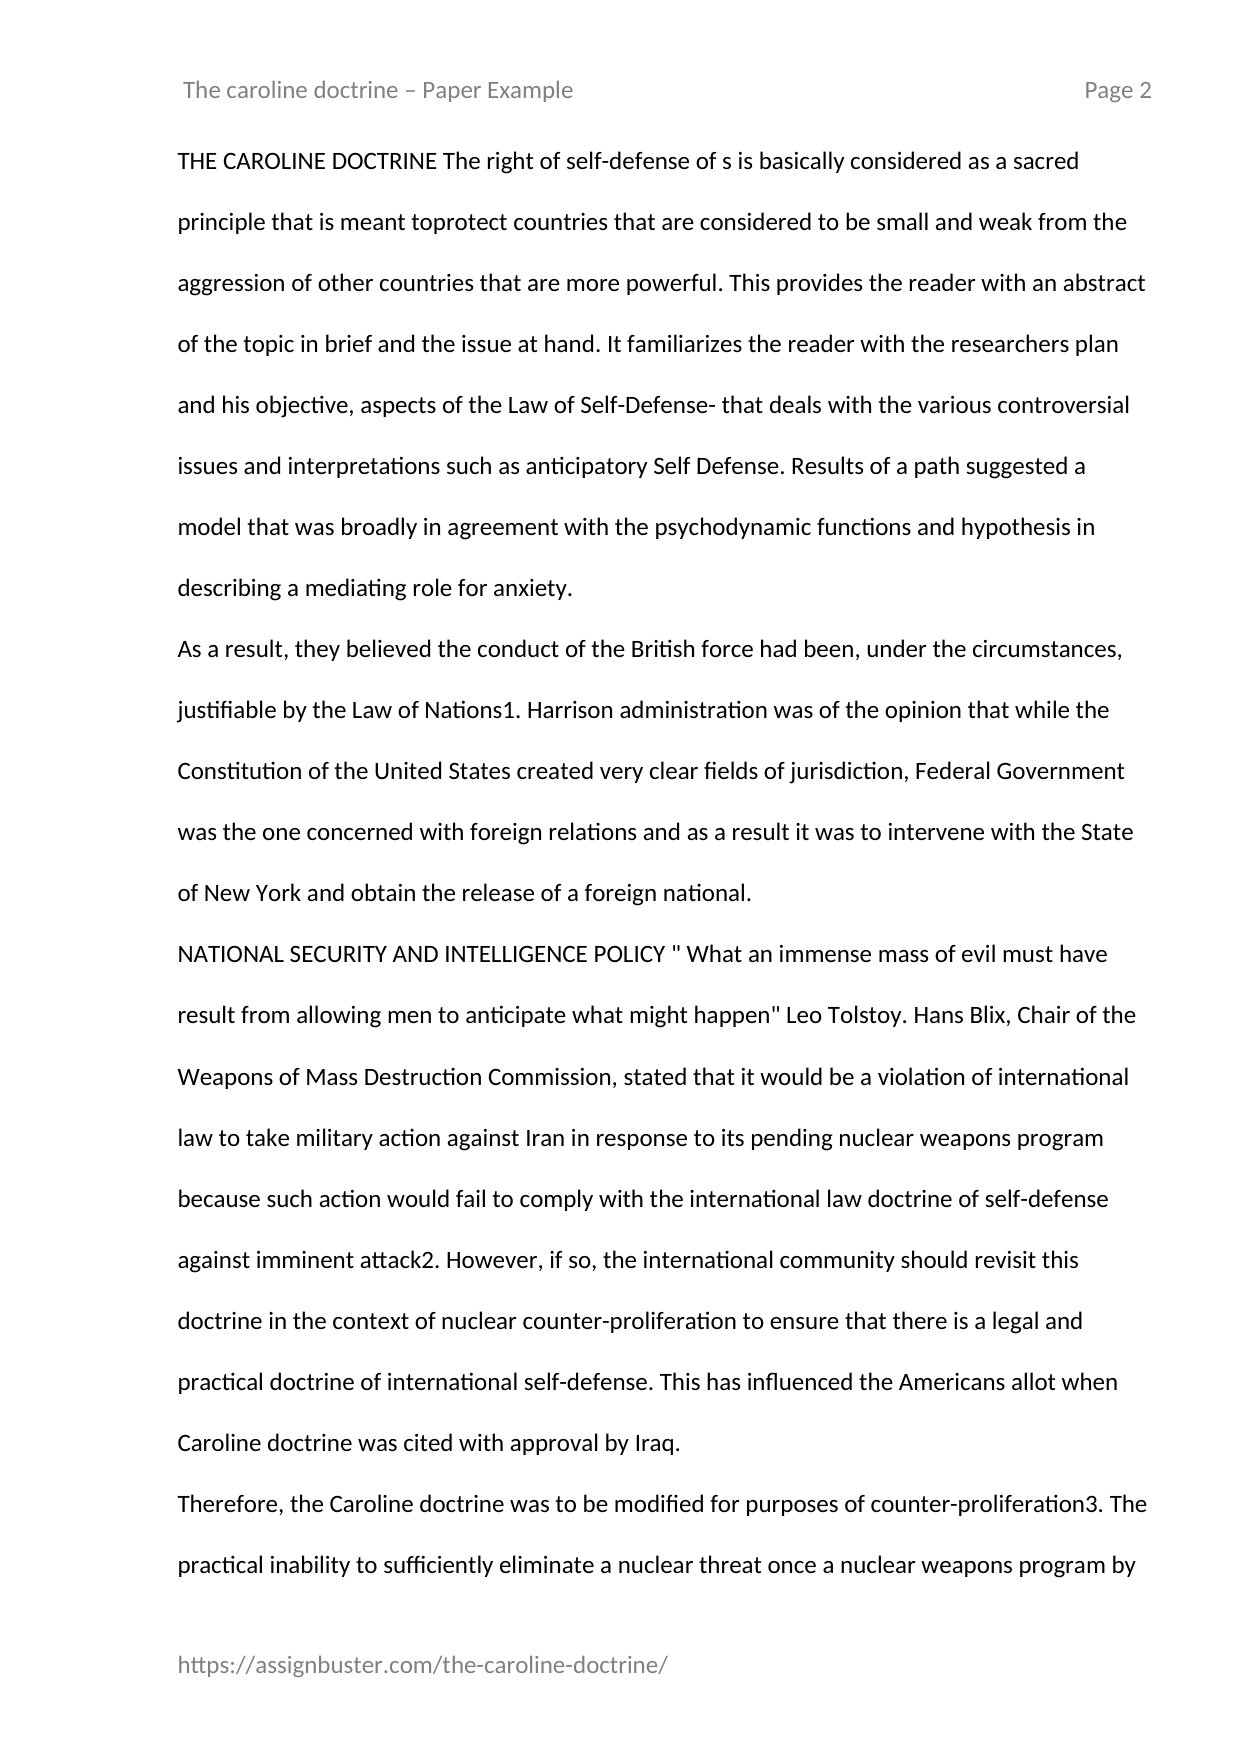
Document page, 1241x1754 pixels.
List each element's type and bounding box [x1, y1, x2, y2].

text [177, 145, 1152, 1579]
